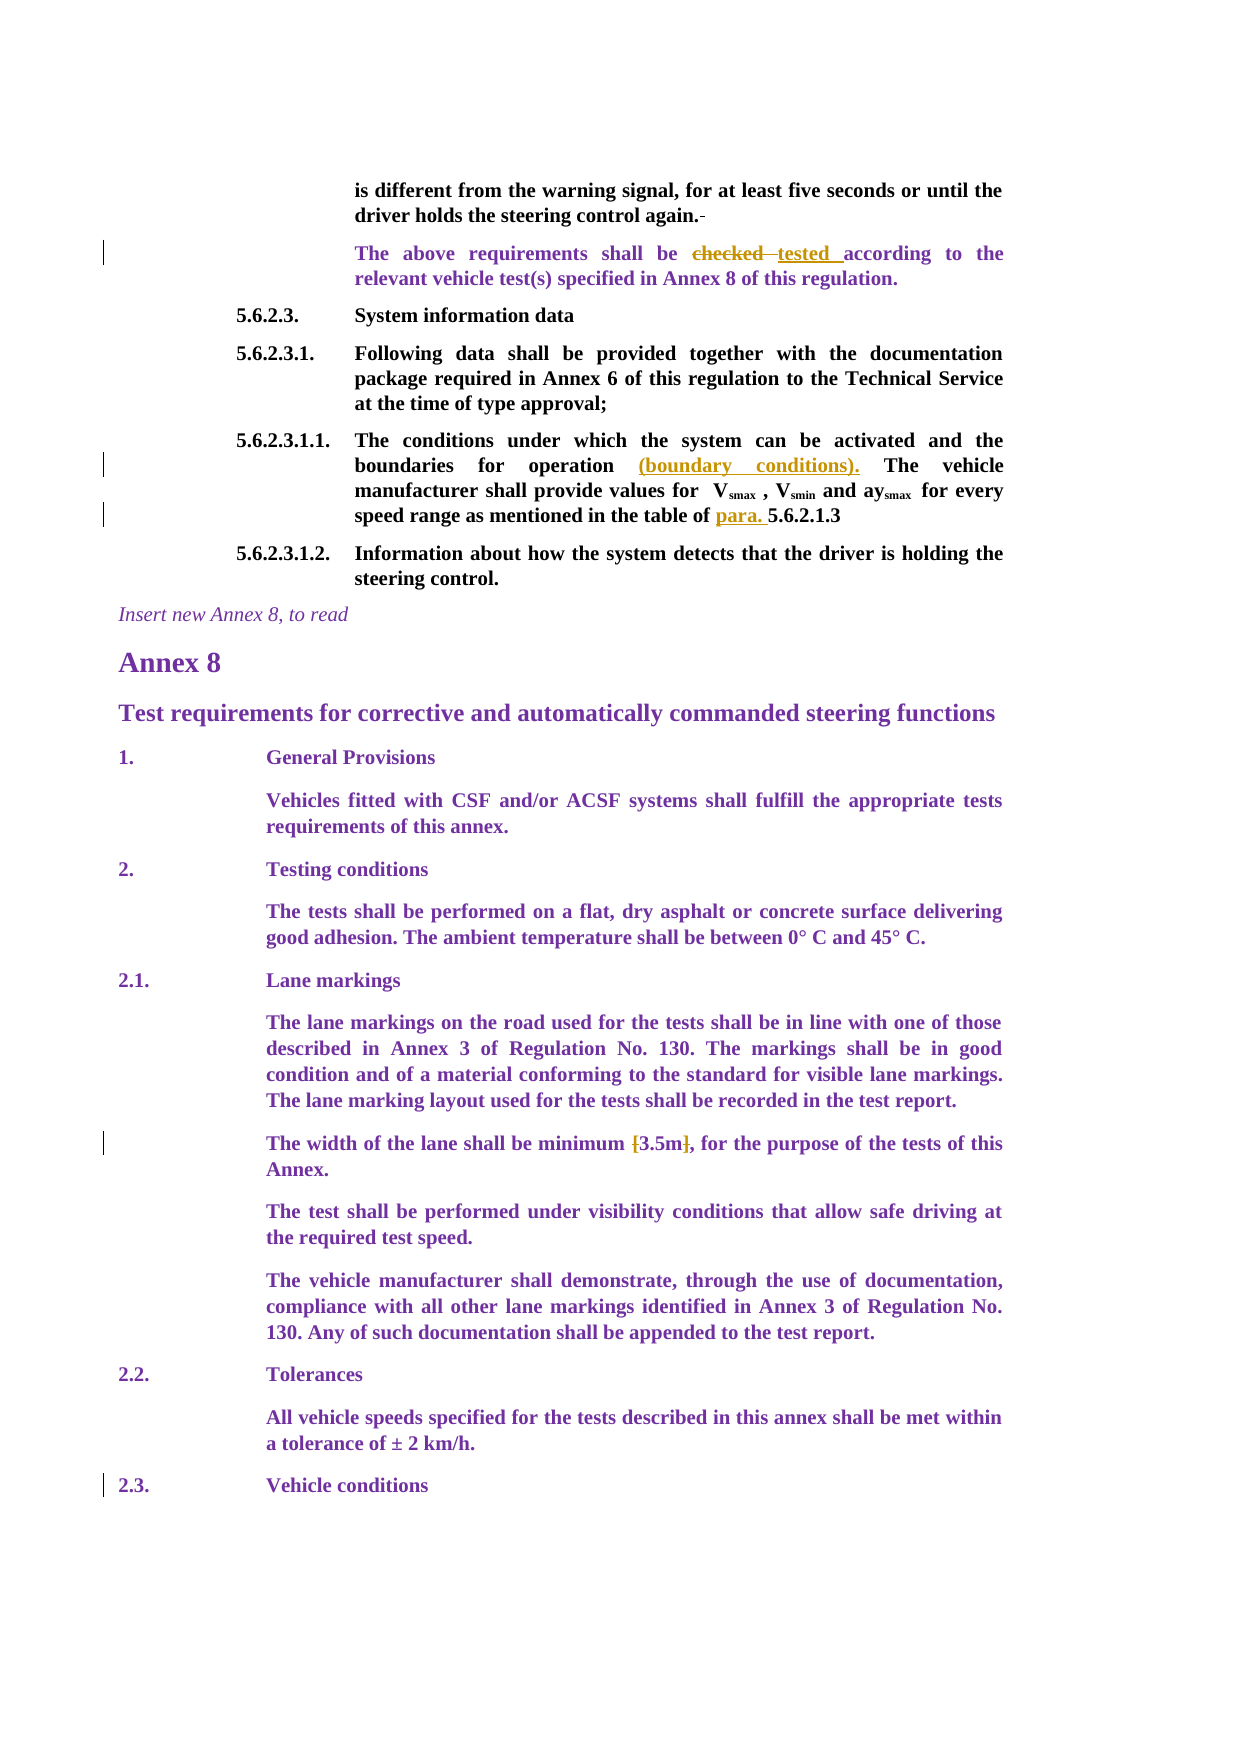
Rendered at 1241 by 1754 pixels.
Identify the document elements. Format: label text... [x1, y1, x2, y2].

text Test requirements for corrective and automatically commanded steering functions [118, 698, 1004, 726]
text The vehicle manufacturer shall demonstrate, through the use of documentation, compliance with all other lane markings identified in Annex 3 of Regulation No. 130. Any of such documentation shall be appended to the test report. [266, 1268, 1004, 1344]
text All vehicle speeds specified for the tests described in this annex shall be met within a tolerance of ± 2 km/h. [266, 1405, 1004, 1455]
text 5.6.2.3.1.1. The conditions under which the system can be activated and the boundaries for operation The vehicle manufacturer shall provide values for Vsmax , Vsmin and aysmax for every speed range as mentioned in the table of 5.6.2.1.3 [236, 427, 1004, 527]
text 1. General Provisions [118, 745, 1004, 769]
text The above requirements shall be according to the relevant vehicle test(s) specified in Annex 8 of this regulation. [354, 240, 1004, 290]
text The test shall be performed under visibility conditions that allow safe driving at the required test speed. [266, 1199, 1004, 1249]
text Insert new Annex 8, to read [118, 602, 1004, 626]
text 2. Testing conditions [118, 856, 1004, 881]
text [236, 177, 1004, 227]
text 2.2. Tolerances [118, 1362, 1004, 1386]
text Annex 8 [118, 645, 1122, 678]
text The width of the lane shall be minimum 3.5m, for the purpose of the tests of this Annex. [266, 1131, 1004, 1181]
text 5.6.2.3. System information data [236, 302, 1004, 327]
text 2.1. Lane markings [118, 968, 1004, 992]
text 5.6.2.3.1.2. Information about how the system detects that the driver is holding the steering control. [236, 540, 1004, 590]
text The tests shall be performed on a flat, dry asphalt or concrete surface delivering good adhesion. The ambient temperature shall be between 0° C and 45° C. [266, 899, 1004, 949]
text The lane markings on the road used for the tests shall be in line with one of those described in Annex 3 of Regulation No. 130. The markings shall be in good condition and of a material conforming to the standard for visible lane markings. The lane marking layout used for the tests shall be recorded in the test report. [266, 1010, 1004, 1112]
text 2.3. Vehicle conditions [118, 1473, 1004, 1497]
text Vehicles fitted with CSF and/or ACSF systems shall fulfill the appropriate tests requirements of this annex. [266, 788, 1004, 838]
text 5.6.2.3.1. Following data shall be provided together with the documentation package required in Annex 6 of this regulation to the Technical Service at the time of type approval; [236, 340, 1004, 415]
